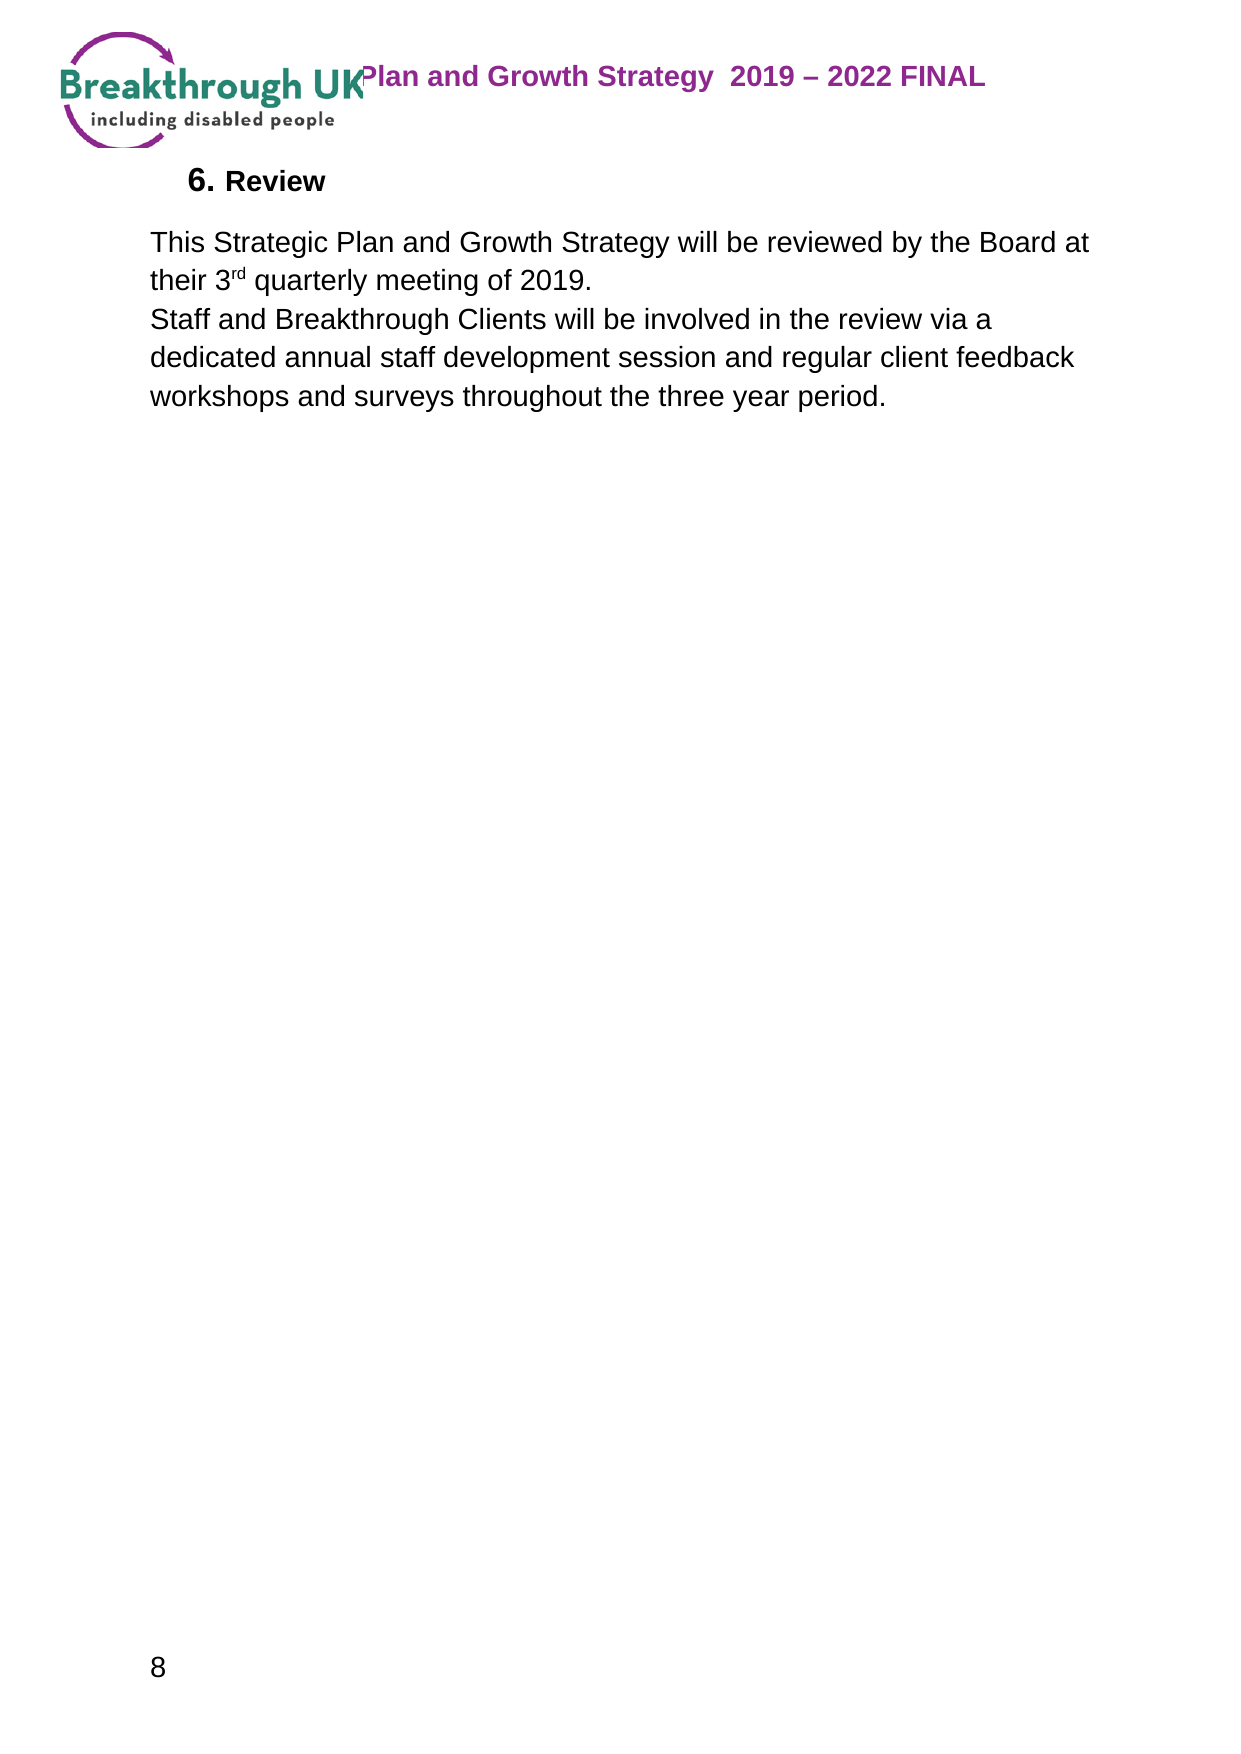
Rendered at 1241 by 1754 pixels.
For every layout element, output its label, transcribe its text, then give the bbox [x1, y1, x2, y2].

list Review [187, 160, 1090, 198]
picture [60, 32, 364, 148]
text This Strategic Plan and Growth Strategy will be reviewed by the Board at their 3rd quarterly meeting of 2019. Staff and Breakthrough Clients will be involved in the review via a dedicated annual staff development session and regular client feedback workshops and surveys throughout the three year period. [150, 225, 1090, 412]
